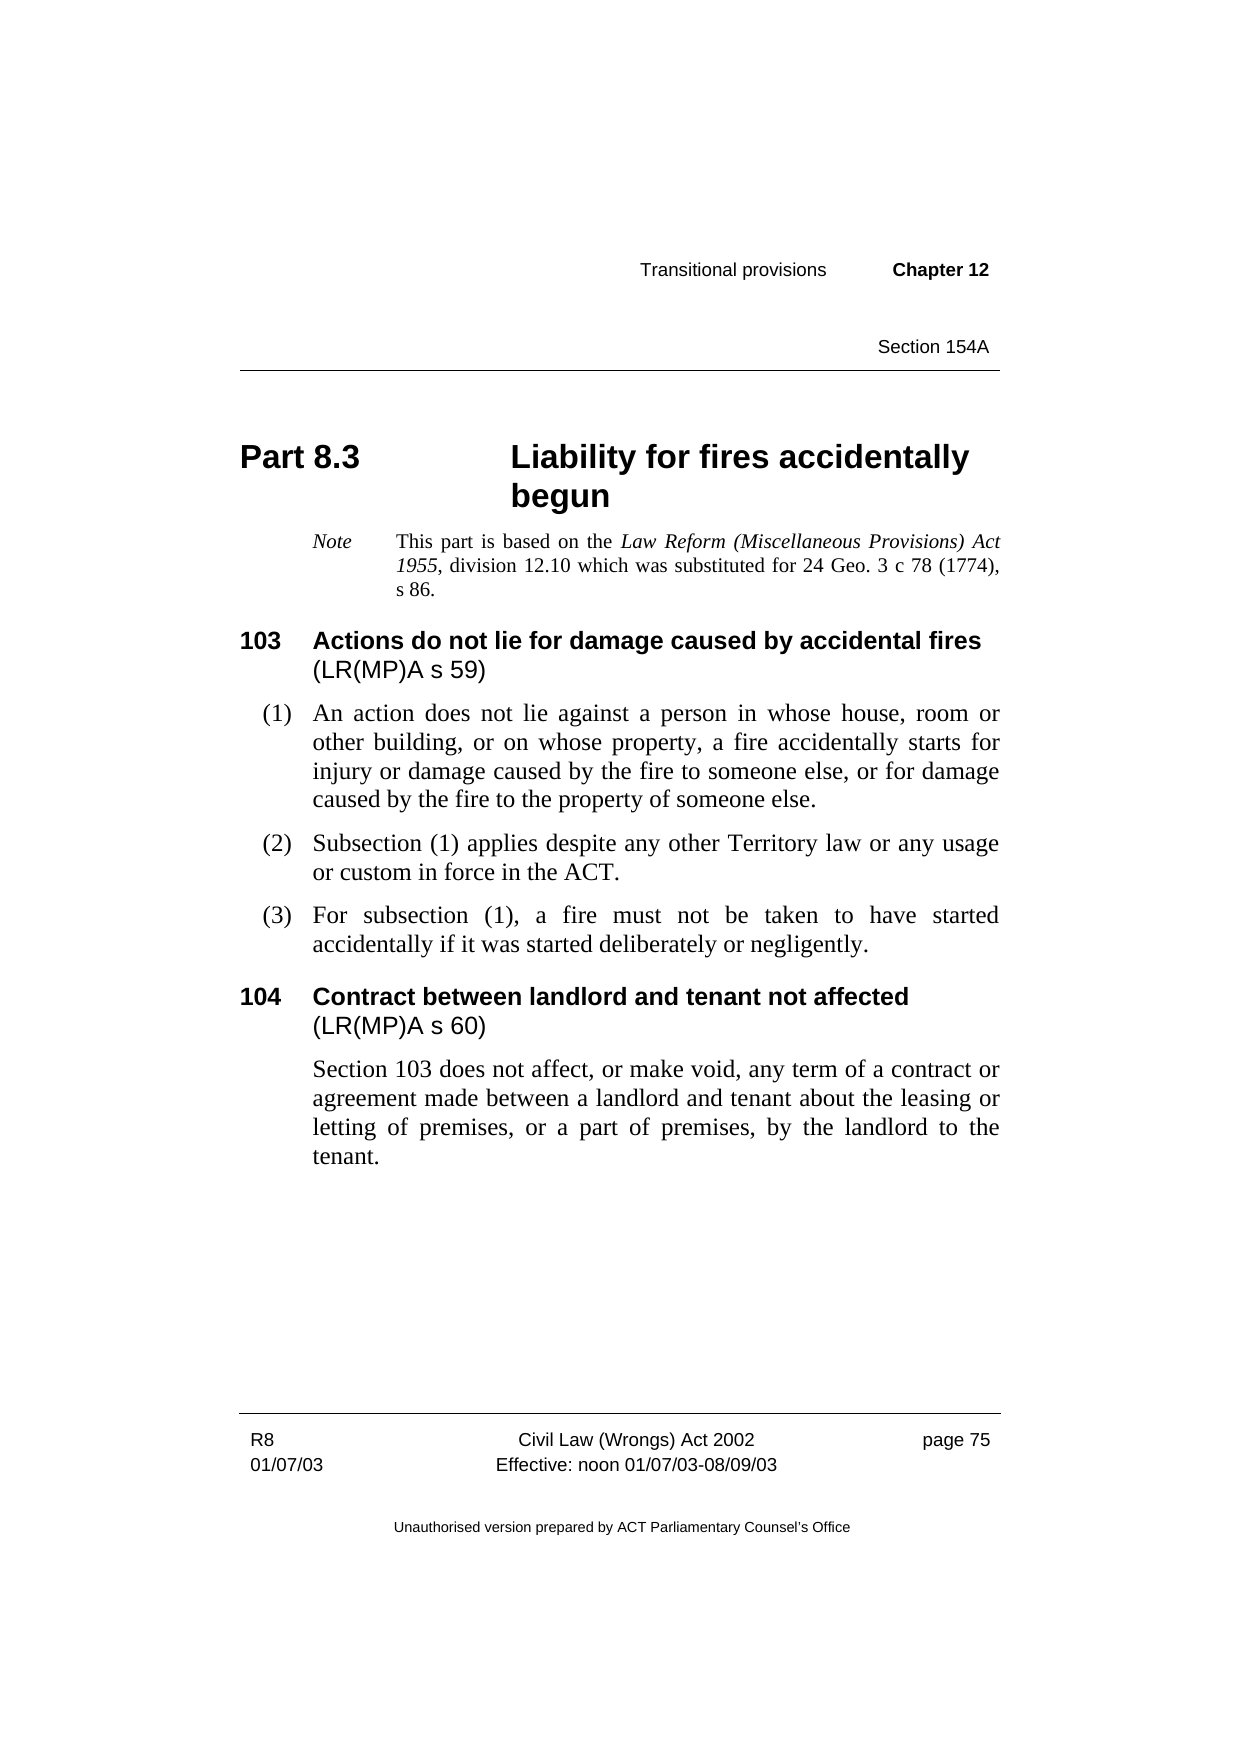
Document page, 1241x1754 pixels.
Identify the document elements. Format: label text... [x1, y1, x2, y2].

text (3) For subsection (1), a fire must not be taken to have started accidentally if it was started deliberately or negligently. [239, 900, 1001, 957]
text Note This part is based on the Law Reform (Miscellaneous Provisions) Act 1955, division 12.10 which was substituted for 24 Geo. 3 c 78 (1774), s 86. [312, 529, 1001, 601]
text Section 103 does not affect, or make void, any term of a contract or agreement made between a landlord and tenant about the leasing or letting of premises, or a part of premises, by the landlord to the tenant. [312, 1054, 1001, 1169]
text 104 Contract between landlord and tenant not affected (LR(MP)A s 60) [239, 982, 1001, 1040]
text Part 8.3 Liability for fires accidentally begun [239, 437, 1001, 514]
text (1) An action does not lie against a person in whose house, room or other building, or on whose property, a fire accidentally starts for injury or damage caused by the fire to someone else, or for damage caused by the fire to the property of someone else. [239, 698, 1001, 813]
text 103 Actions do not lie for damage caused by accidental fires (LR(MP)A s 59) [239, 626, 1001, 684]
text (2) Subsection (1) applies despite any other Territory law or any usage or custom in force in the ACT. [239, 828, 1001, 885]
